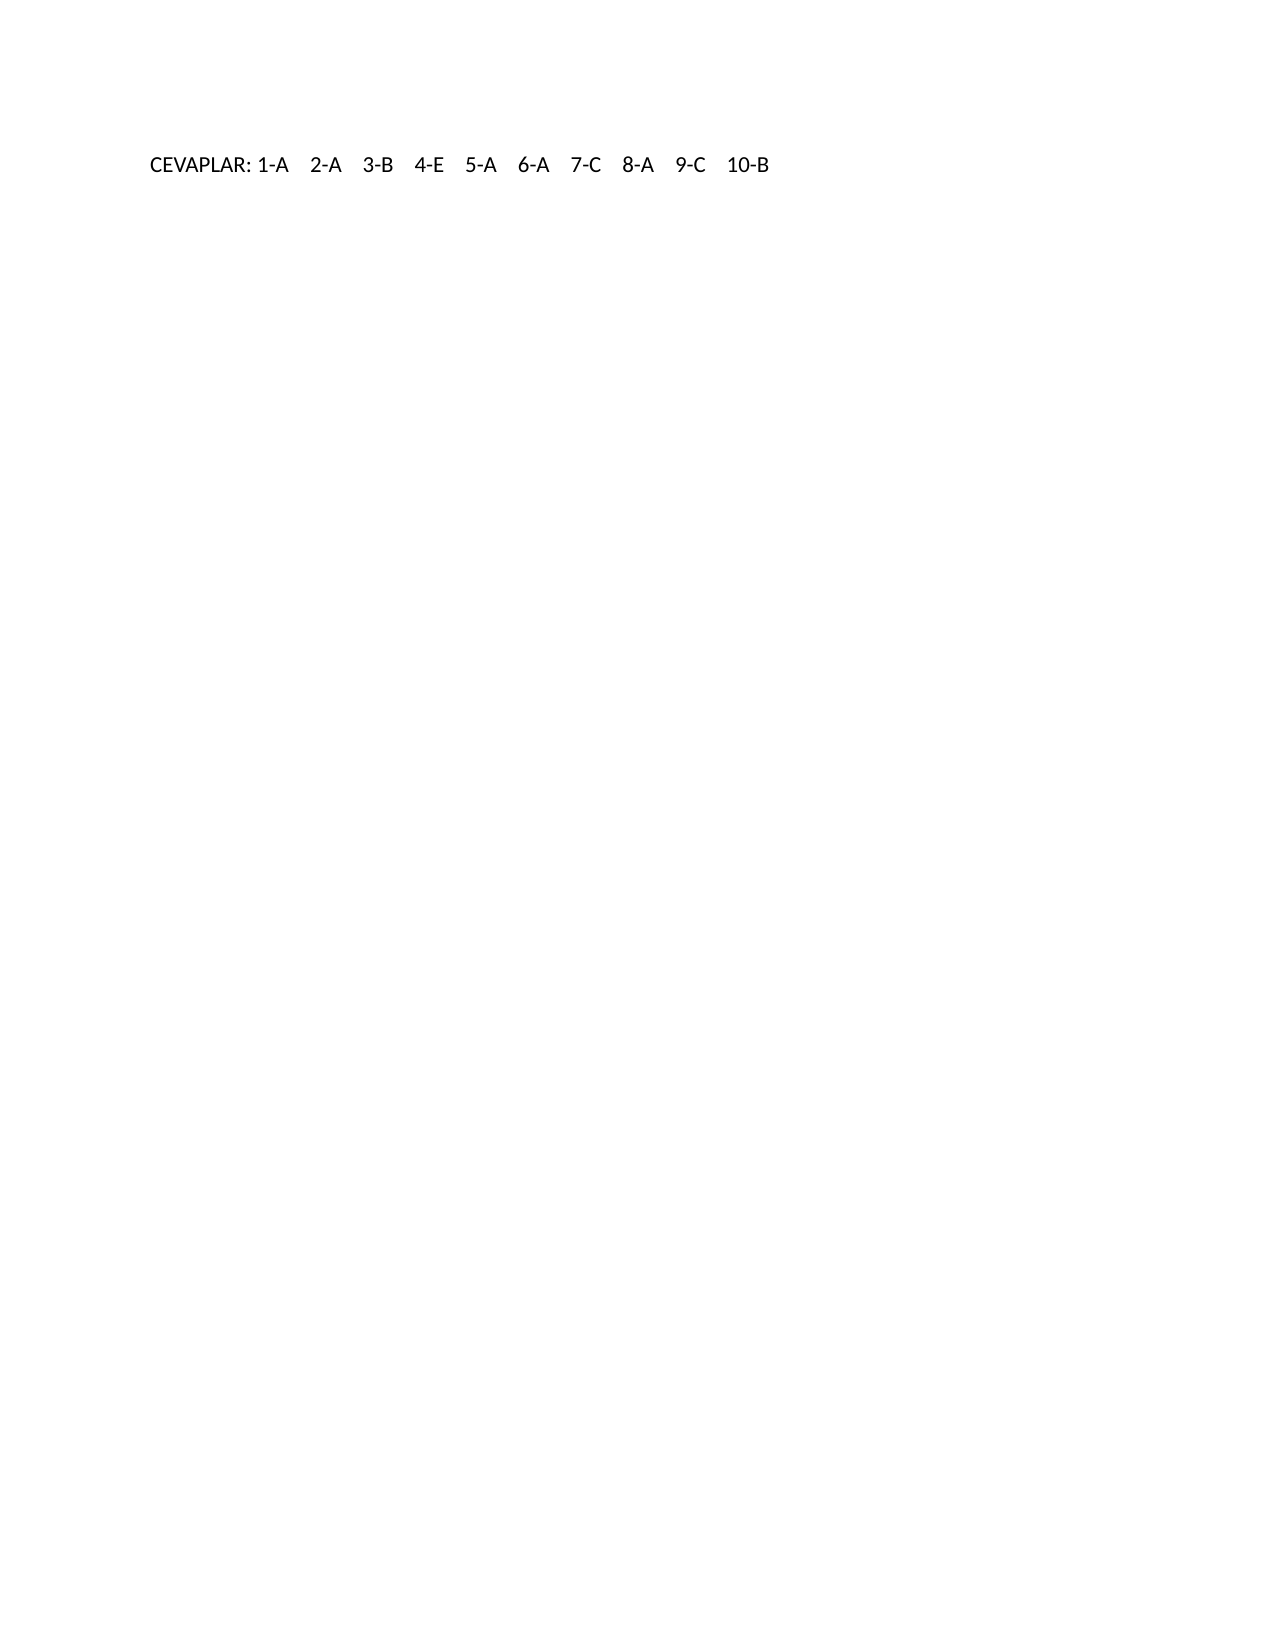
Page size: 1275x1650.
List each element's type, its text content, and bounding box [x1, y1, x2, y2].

text CEVAPLAR: 1-A 2-A 3-B 4-E 5-A 6-A 7-C 8-A 9-C 10-B [150, 150, 1125, 206]
